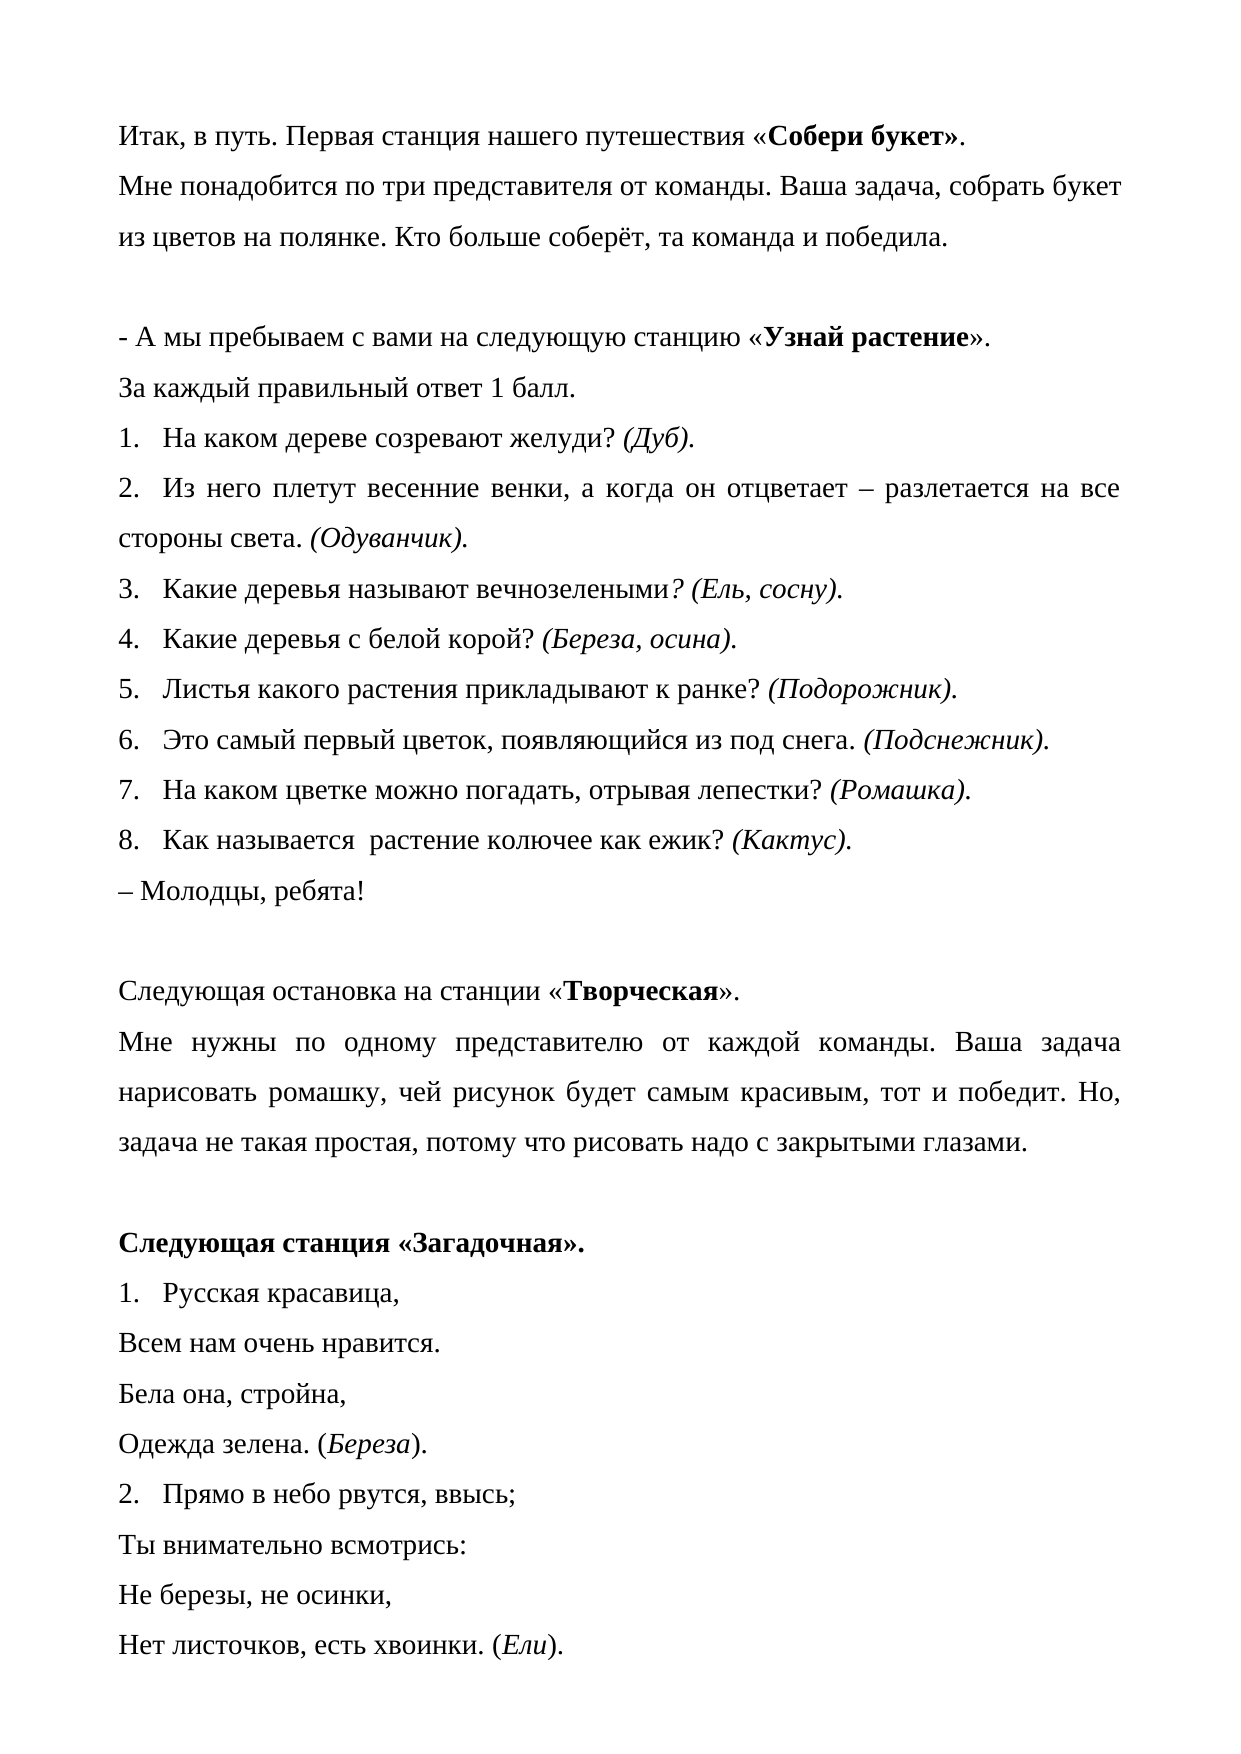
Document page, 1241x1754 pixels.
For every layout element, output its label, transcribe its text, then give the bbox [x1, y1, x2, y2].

list Какие деревья с белой корой? (Береза, осина). [118, 621, 1122, 655]
text Следующая станция «Загадочная». [118, 1225, 1122, 1258]
list На каком дереве созревают желуди? (Дуб). [118, 420, 1122, 453]
list На каком цветке можно погадать, отрывая лепестки? (Ромашка). [118, 772, 1122, 806]
text Мне нужны по одному представителю от каждой команды. Ваша задача нарисовать ромашку, чей рисунок будет самым красивым, тот и победит. Но, задача не такая простая, потому что рисовать надо с закрытыми глазами. [118, 1024, 1122, 1158]
list Листья какого растения прикладывают к ранке? (Подорожник). [118, 672, 1122, 705]
list Какие деревья называют вечнозелеными? (Ель, сосну). [118, 571, 1122, 604]
text Мне понадобится по три представителя от команды. Ваша задача, собрать букет из цветов на полянке. Кто больше соберёт, та команда и победила. [118, 168, 1122, 252]
list Из него плетут весенние венки, а когда он отцветает – разлетается на все стороны света. (Одуванчик). [118, 470, 1122, 554]
text – Молодцы, ребята! [118, 873, 1122, 906]
text За каждый правильный ответ 1 балл. [118, 370, 1122, 403]
list Это самый первый цветок, появляющийся из под снега. (Подснежник). [118, 722, 1122, 755]
text Итак, в путь. Первая станция нашего путешествия «Собери букет». [118, 118, 1122, 152]
text Следующая остановка на станции «Творческая». [118, 973, 1122, 1007]
text - А мы пребываем с вами на следующую станцию «Узнай растение». [118, 319, 1122, 353]
list Прямо в небо рвутся, ввысь; Ты внимательно всмотрись: Не березы, не осинки, Нет листочков, есть хвоинки. (Ели). [118, 1477, 1122, 1661]
list Как называется растение колючее как ежик? (Кактус). [118, 822, 1122, 856]
list Русская красавица, Всем нам очень нравится. Бела она, стройна, Одежда зелена. (Береза). [118, 1275, 1122, 1460]
